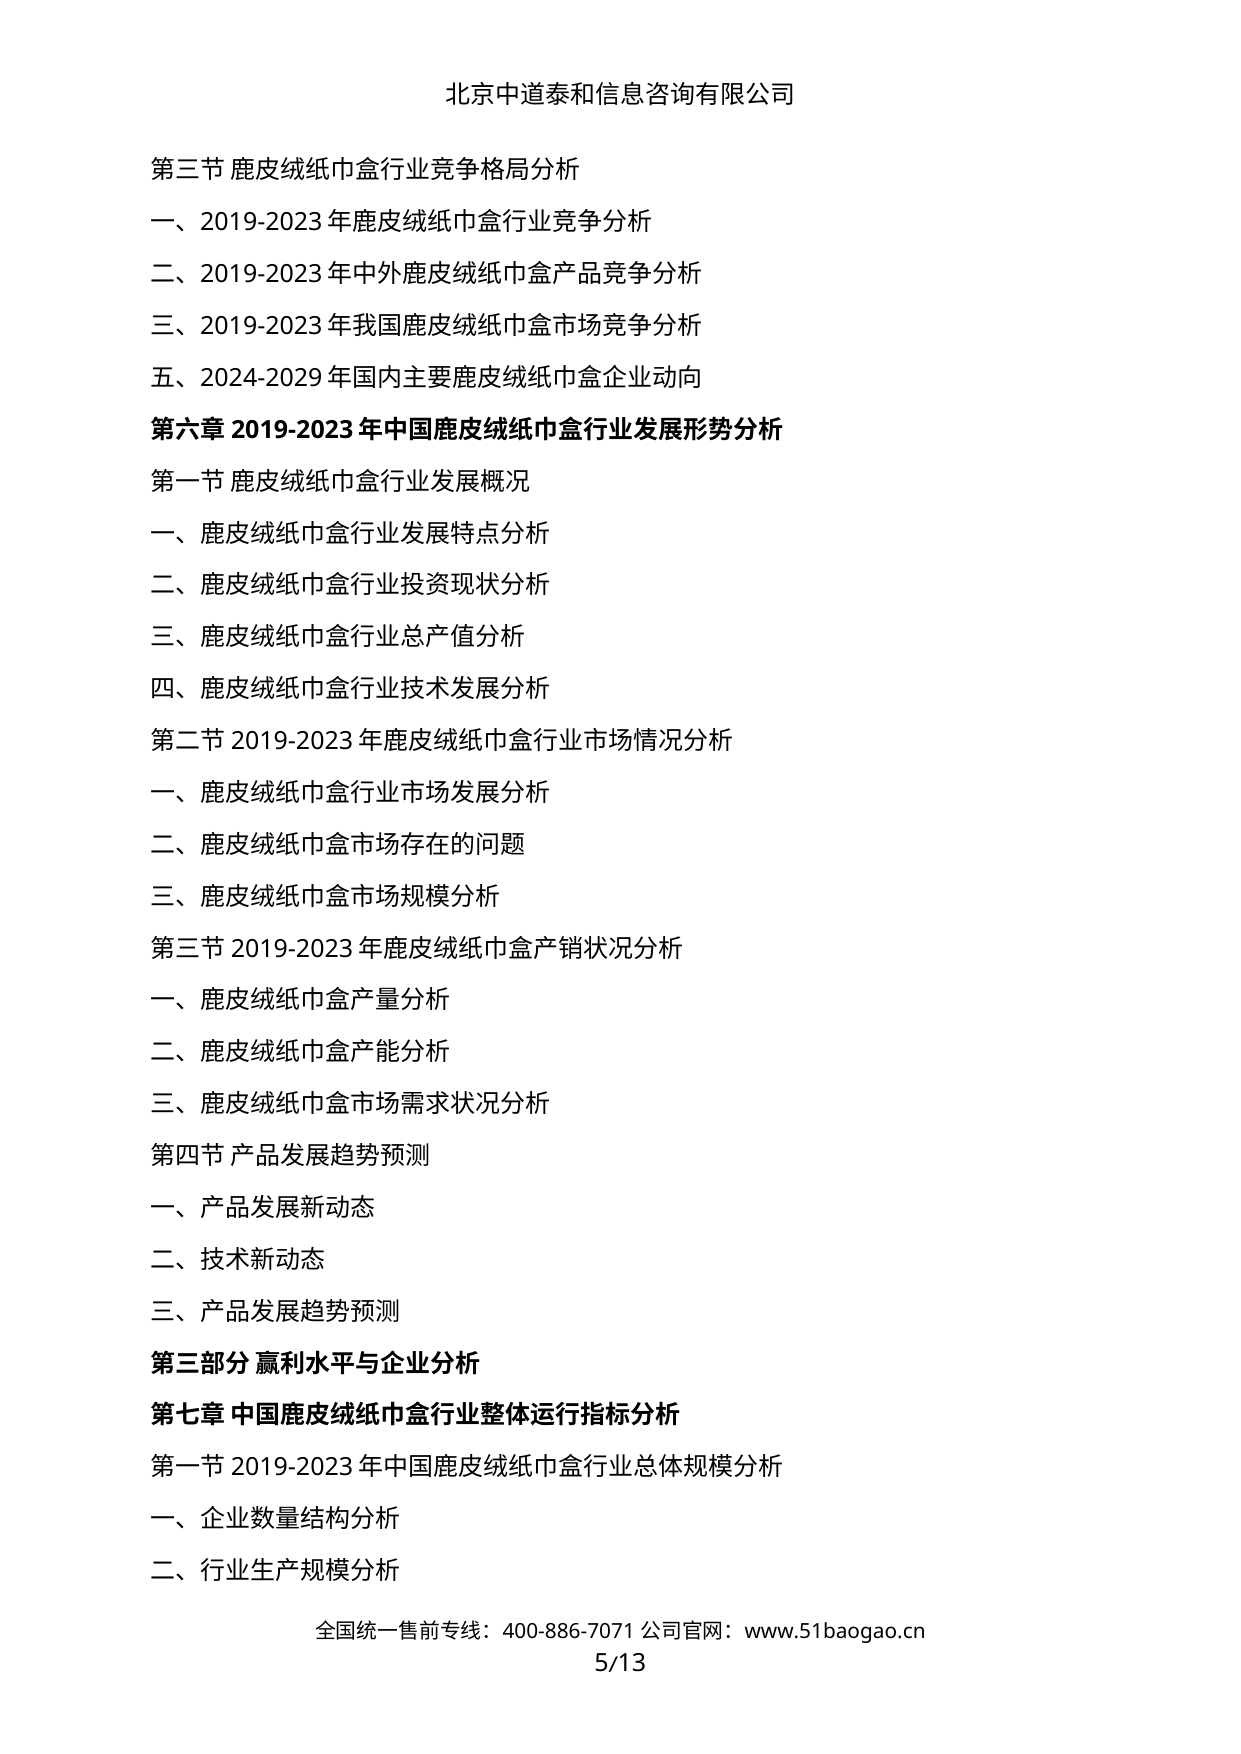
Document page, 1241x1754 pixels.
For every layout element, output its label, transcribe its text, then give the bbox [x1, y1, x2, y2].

text 二、行业生产规模分析 [150, 1551, 1090, 1587]
text 三、鹿皮绒纸巾盒市场需求状况分析 [150, 1084, 1090, 1120]
text 二、鹿皮绒纸巾盒产能分析 [150, 1032, 1090, 1068]
text 二、2019-2023年中外鹿皮绒纸巾盒产品竞争分析 [150, 254, 1090, 290]
text 第三部分 赢利水平与企业分析 [150, 1343, 1090, 1379]
text 一、2019-2023年鹿皮绒纸巾盒行业竞争分析 [150, 202, 1090, 238]
text 一、鹿皮绒纸巾盒行业市场发展分析 [150, 772, 1090, 809]
text 第三节 2019-2023年鹿皮绒纸巾盒产销状况分析 [150, 928, 1090, 964]
text 三、鹿皮绒纸巾盒行业总产值分析 [150, 617, 1090, 653]
text 第三节 鹿皮绒纸巾盒行业竞争格局分析 [150, 150, 1090, 186]
text 一、鹿皮绒纸巾盒产量分析 [150, 980, 1090, 1016]
text 一、鹿皮绒纸巾盒行业发展特点分析 [150, 513, 1090, 549]
text 第六章 2019-2023年中国鹿皮绒纸巾盒行业发展形势分析 [150, 409, 1090, 446]
text 第一节 2019-2023年中国鹿皮绒纸巾盒行业总体规模分析 [150, 1447, 1090, 1483]
text 第二节 2019-2023年鹿皮绒纸巾盒行业市场情况分析 [150, 721, 1090, 757]
text 三、产品发展趋势预测 [150, 1291, 1090, 1327]
text 第七章 中国鹿皮绒纸巾盒行业整体运行指标分析 [150, 1395, 1090, 1431]
text 第一节 鹿皮绒纸巾盒行业发展概况 [150, 461, 1090, 497]
text 一、企业数量结构分析 [150, 1499, 1090, 1535]
text 三、鹿皮绒纸巾盒市场规模分析 [150, 876, 1090, 912]
text 三、2019-2023年我国鹿皮绒纸巾盒市场竞争分析 [150, 306, 1090, 342]
text 二、鹿皮绒纸巾盒行业投资现状分析 [150, 565, 1090, 601]
text 四、鹿皮绒纸巾盒行业技术发展分析 [150, 669, 1090, 705]
text 二、技术新动态 [150, 1239, 1090, 1276]
text 二、鹿皮绒纸巾盒市场存在的问题 [150, 824, 1090, 861]
text 一、产品发展新动态 [150, 1187, 1090, 1224]
text 五、2024-2029年国内主要鹿皮绒纸巾盒企业动向 [150, 357, 1090, 394]
text 第四节 产品发展趋势预测 [150, 1136, 1090, 1172]
